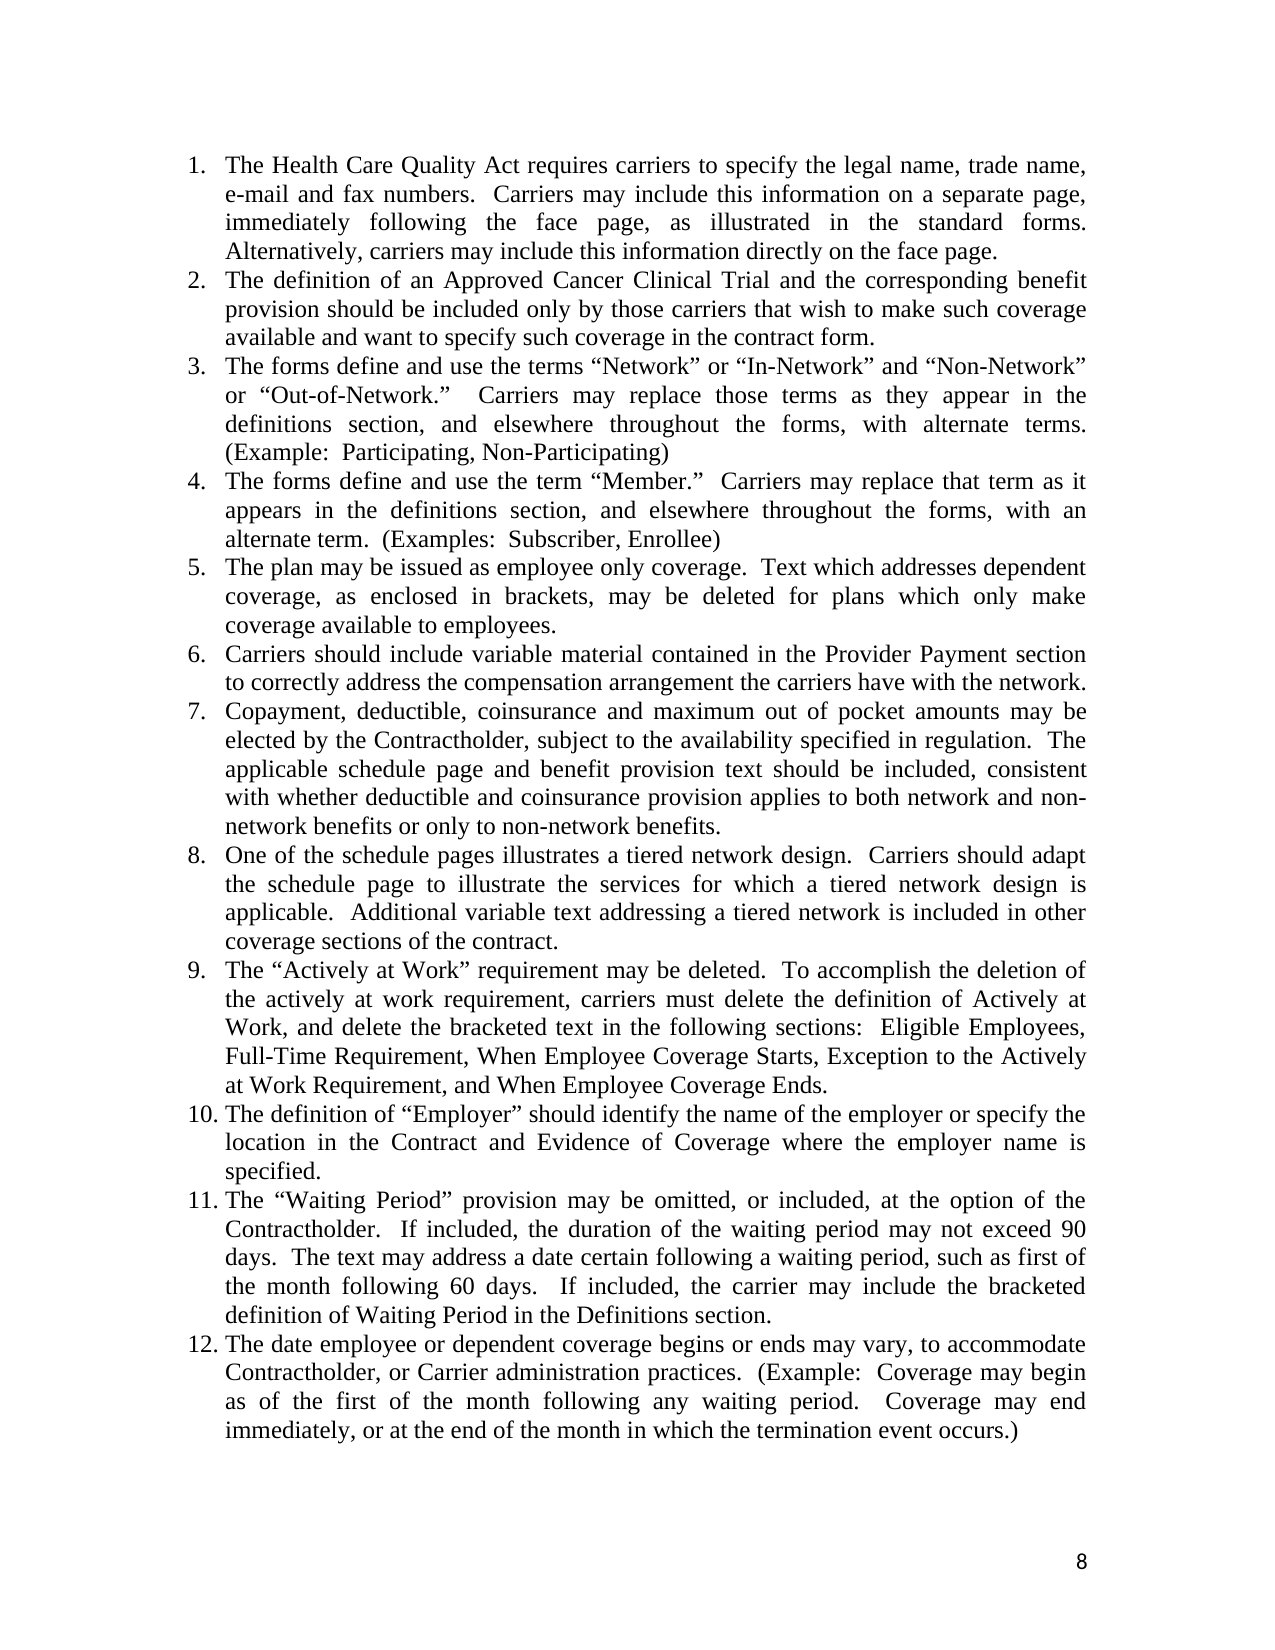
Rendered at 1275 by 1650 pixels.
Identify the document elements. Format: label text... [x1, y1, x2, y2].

list The forms define and use the terms “Network” or “In-Network” and “Non-Network” or “Out-of-Network.” Carriers may replace those terms as they appear in the definitions section, and elsewhere throughout the forms, with alternate terms. (Example: Participating, Non-Participating) [187, 351, 1087, 466]
list The definition of “Employer” should identify the name of the employer or specify the location in the Contract and Evidence of Coverage where the employer name is specified. [187, 1099, 1087, 1185]
list Copayment, deductible, coinsurance and maximum out of pocket amounts may be elected by the Contractholder, subject to the availability specified in regulation. The applicable schedule page and benefit provision text should be included, consistent with whether deductible and coinsurance provision applies to both network and non-network benefits or only to non-network benefits. [187, 696, 1087, 840]
list The forms define and use the term “Member.” Carriers may replace that term as it appears in the definitions section, and elsewhere throughout the forms, with an alternate term. (Examples: Subscriber, Enrollee) [187, 466, 1087, 552]
list The plan may be issued as employee only coverage. Text which addresses dependent coverage, as enclosed in brackets, may be deleted for plans which only make coverage available to employees. [187, 552, 1087, 639]
list The “Waiting Period” provision may be omitted, or included, at the option of the Contractholder. If included, the duration of the waiting period may not exceed 90 days. The text may address a date certain following a waiting period, such as first of the month following 60 days. If included, the carrier may include the bracketed definition of Waiting Period in the Definitions section. [187, 1185, 1087, 1329]
list One of the schedule pages illustrates a tiered network design. Carriers should adapt the schedule page to illustrate the services for which a tiered network design is applicable. Additional variable text addressing a tiered network is included in other coverage sections of the contract. [187, 840, 1087, 955]
list Carriers should include variable material contained in the Provider Payment section to correctly address the compensation arrangement the carriers have with the network. [187, 639, 1087, 696]
list The “Actively at Work” requirement may be deleted. To accomplish the deletion of the actively at work requirement, carriers must delete the definition of Actively at Work, and delete the bracketed text in the following sections: Eligible Employees, Full-Time Requirement, When Employee Coverage Starts, Exception to the Actively at Work Requirement, and When Employee Coverage Ends. [187, 955, 1087, 1099]
list The Health Care Quality Act requires carriers to specify the legal name, trade name, e-mail and fax numbers. Carriers may include this information on a separate page, immediately following the face page, as illustrated in the standard forms. Alternatively, carriers may include this information directly on the face page. [187, 150, 1087, 265]
list The date employee or dependent coverage begins or ends may vary, to accommodate Contractholder, or Carrier administration practices. (Example: Coverage may begin as of the first of the month following any waiting period. Coverage may end immediately, or at the end of the month in which the termination event occurs.) [187, 1329, 1087, 1444]
list The definition of an Approved Cancer Clinical Trial and the corresponding benefit provision should be included only by those carriers that wish to make such coverage available and want to specify such coverage in the contract form. [187, 265, 1087, 351]
